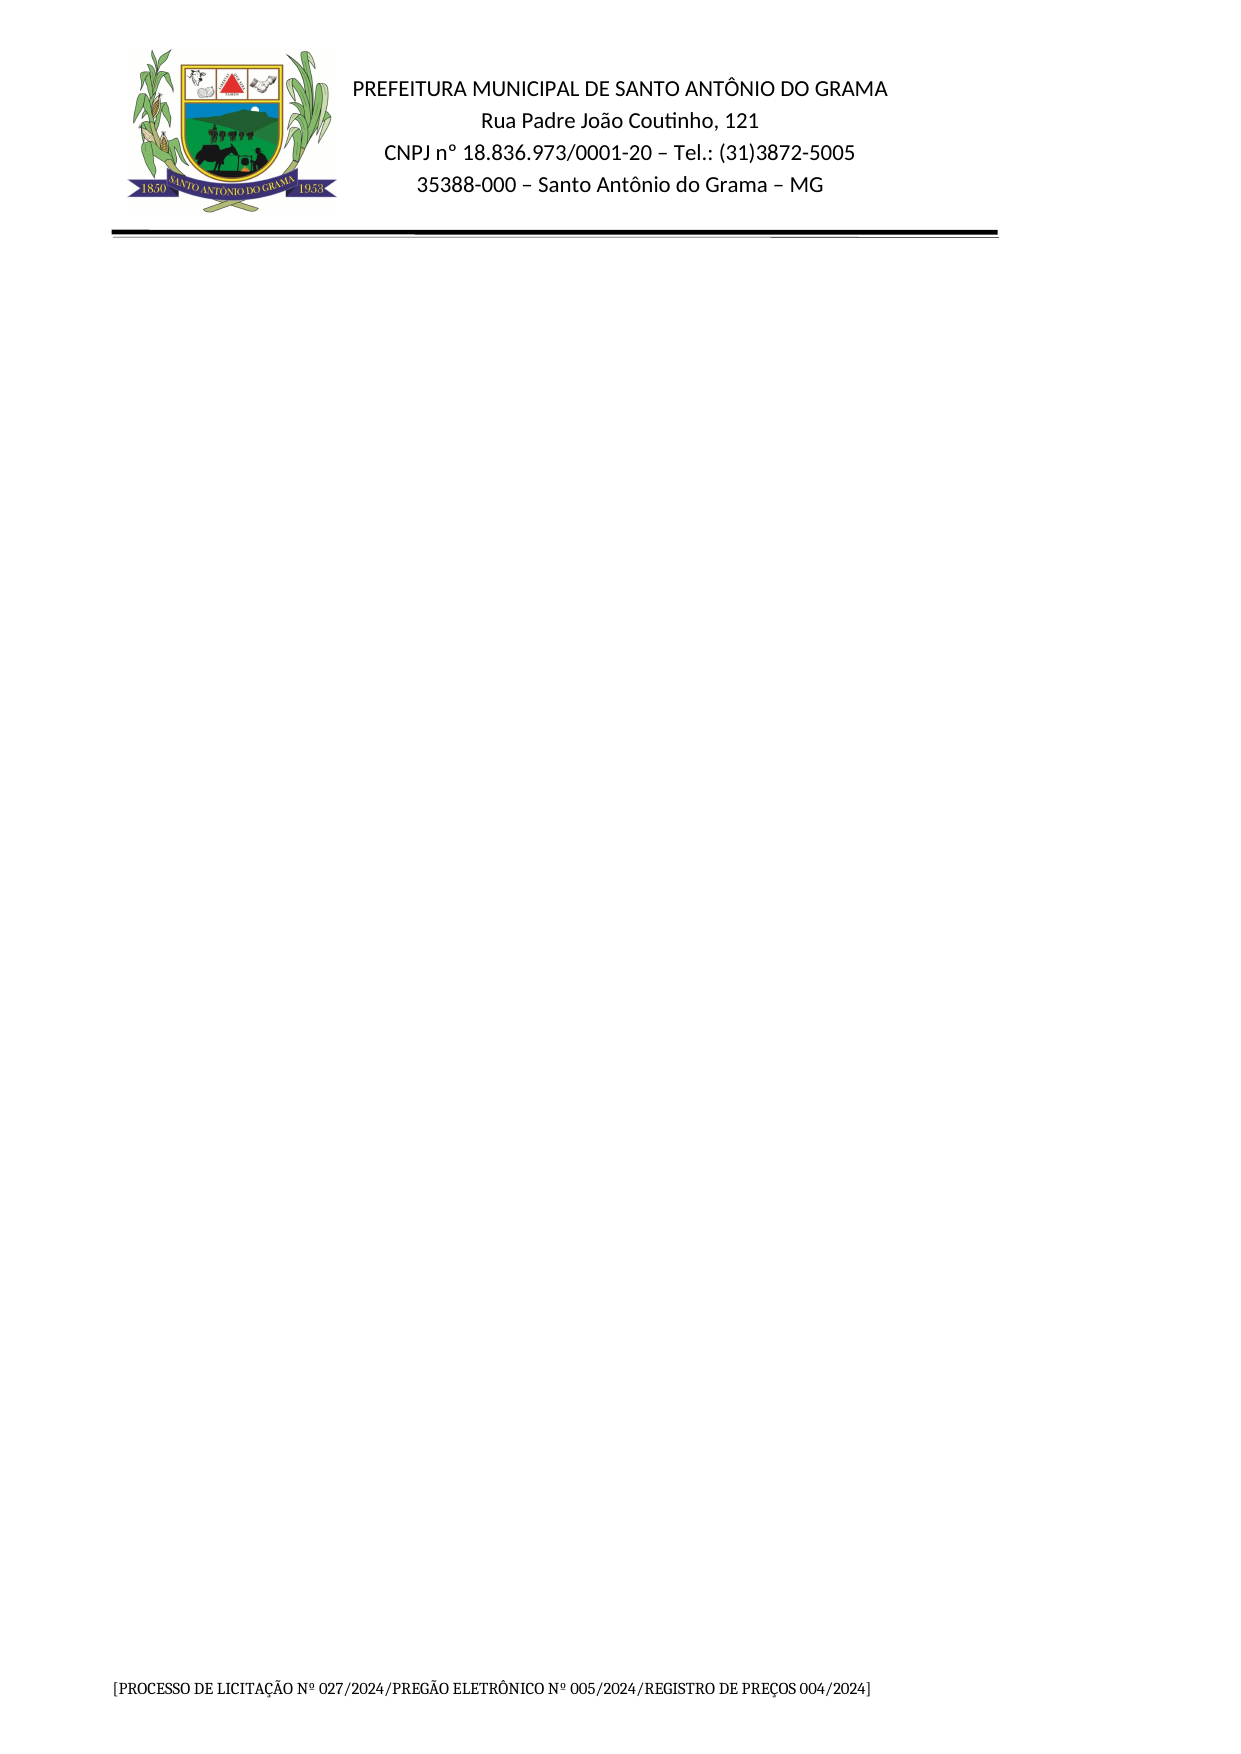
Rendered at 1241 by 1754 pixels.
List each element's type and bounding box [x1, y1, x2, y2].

picture [126, 48, 338, 213]
